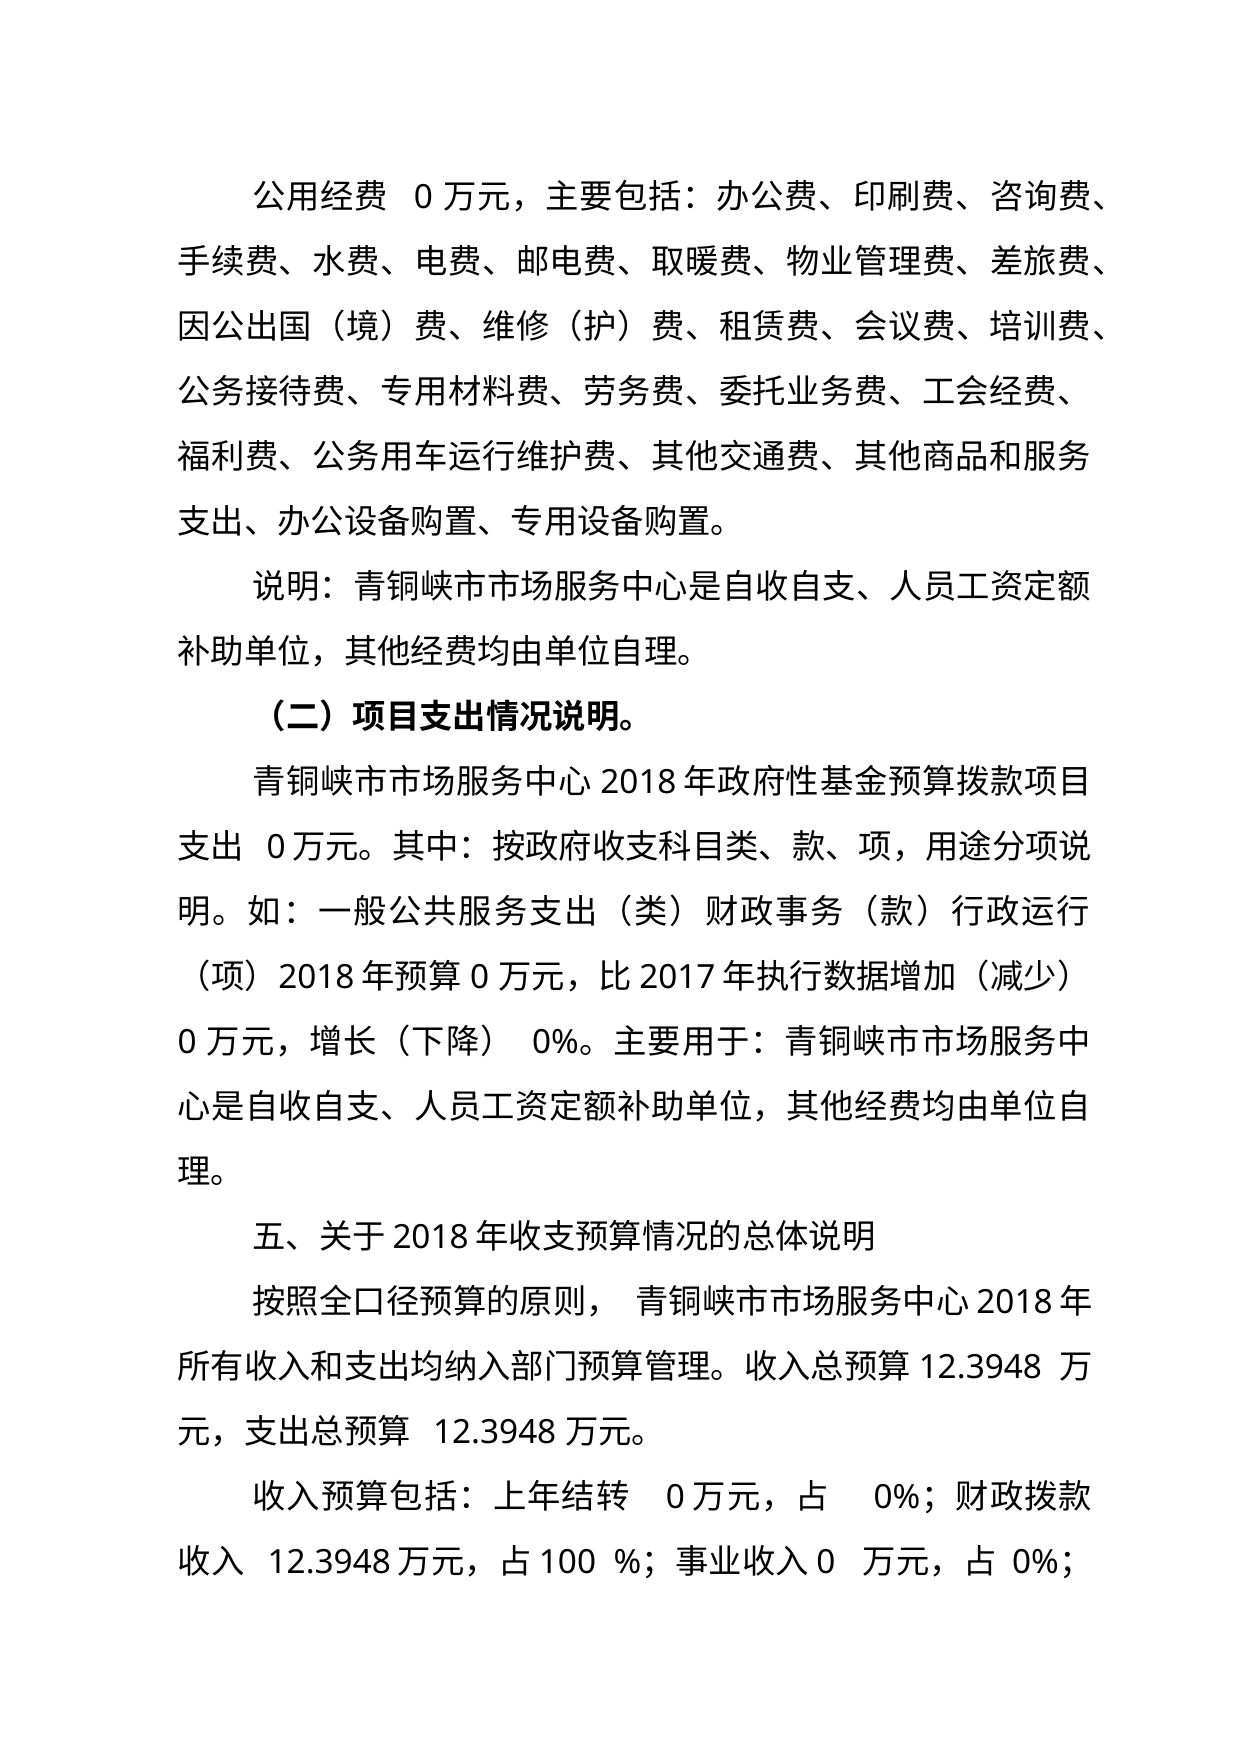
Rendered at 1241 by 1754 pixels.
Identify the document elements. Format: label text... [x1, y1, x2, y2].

text 公用经费 0 万元，主要包括：办公费、印刷费、咨询费、手续费、水费、电费、邮电费、取暖费、物业管理费、差旅费、因公出国（境）费、维修（护）费、租赁费、会议费、培训费、公务接待费、专用材料费、劳务费、委托业务费、工会经费、福利费、公务用车运行维护费、其他交通费、其他商品和服务支出、办公设备购置、专用设备购置。 [177, 162, 1092, 552]
text （二）项目支出情况说明。 [177, 682, 1092, 747]
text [177, 1462, 1092, 1592]
text 青铜峡市市场服务中心2018年政府性基金预算拨款项目支出 0万元。其中：按政府收支科目类、款、项，用途分项说明。如：一般公共服务支出（类）财政事务（款）行政运行（项）2018年预算 0 万元，比2017年执行数据增加（减少） 0 万元，增长（下降） 0%。主要用于：青铜峡市市场服务中心是自收自支、人员工资定额补助单位，其他经费均由单位自理。 [177, 747, 1092, 1202]
text 说明：青铜峡市市场服务中心是自收自支、人员工资定额补助单位，其他经费均由单位自理。 [177, 552, 1092, 682]
text 五、关于2018年收支预算情况的总体说明 [177, 1202, 1092, 1267]
text 按照全口径预算的原则， 青铜峡市市场服务中心2018年所有收入和支出均纳入部门预算管理。收入总预算 12.3948 万元，支出总预算 12.3948 万元。 [177, 1267, 1092, 1462]
